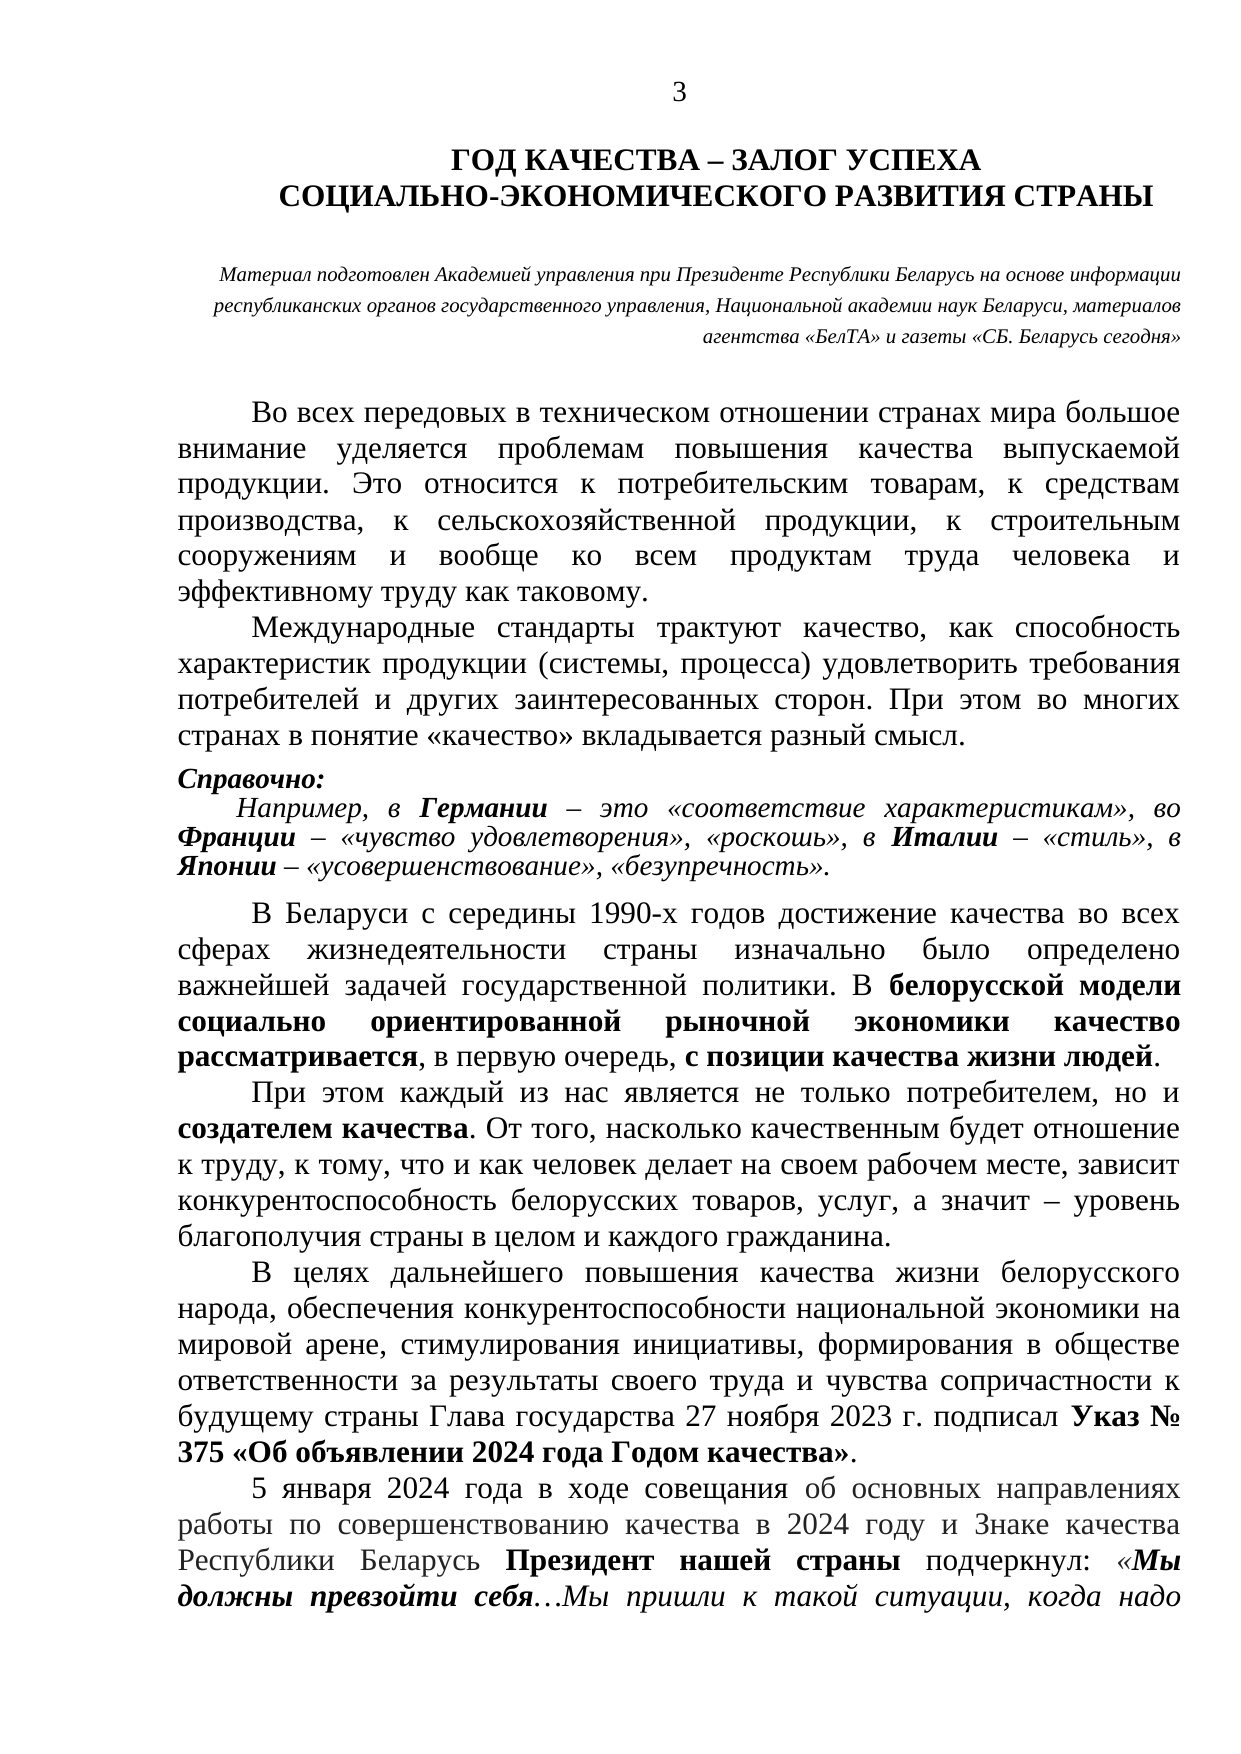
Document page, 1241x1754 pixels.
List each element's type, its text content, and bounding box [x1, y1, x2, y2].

text При этом каждый из нас является не только потребителем, но и создателем качества. От того, насколько качественным будет отношение к труду, к тому, что и как человек делает на своем рабочем месте, зависит конкурентоспособность белорусских товаров, услуг, а значит – уровень благополучия страны в целом и каждого гражданина. [177, 1074, 1181, 1253]
text В Беларуси с середины 1990-х годов достижение качества во всех сферах жизнедеятельности страны изначально было определено важнейшей задачей государственной политики. В белорусской модели социально ориентированной рыночной экономики качество рассматривается, в первую очередь, с позиции качества жизни людей. [177, 894, 1181, 1074]
text В целях дальнейшего повышения качества жизни белорусского народа, обеспечения конкурентоспособности национальной экономики на мировой арене, стимулирования инициативы, формирования в обществе ответственности за результаты своего труда и чувства сопричастности к будущему страны Глава государства 27 ноября 2023 г. подписал Указ № 375 «Об объявлении 2024 года Годом качества». [177, 1253, 1181, 1469]
text ГОД КАЧЕСТВА – ЗАЛОГ УСПЕХА [177, 141, 1181, 177]
text Например, в Германии – это «соответствие характеристикам», во Франции – «чувство удовлетворения», «роскошь», в Италии – «стиль», в Японии – «усовершенствование», «безупречность». [177, 794, 1181, 881]
text Материал подготовлен Академией управления при Президенте Республики Беларусь на основе информации республиканских органов государственного управления, Национальной академии наук Беларуси, материалов агентства «БелТА» и газеты «СБ. Беларусь сегодня» [177, 256, 1181, 350]
text Во всех передовых в техническом отношении странах мира большое внимание уделяется проблемам повышения качества выпускаемой продукции. Это относится к потребительским товарам, к средствам производства, к сельскохозяйственной продукции, к строительным сооружениям и вообще ко всем продуктам труда человека и эффективному труду как таковому. [177, 393, 1181, 608]
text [177, 1541, 1181, 1613]
text Справочно: [177, 765, 1181, 794]
text Международные стандарты трактуют качество, как способность характеристик продукции (системы, процесса) удовлетворить требования потребителей и других заинтересованных сторон. При этом во многих странах в понятие «качество» вкладывается разный смысл. [177, 608, 1181, 752]
text СОЦИАЛЬНО-ЭКОНОМИЧЕСКОГО РАЗВИТИЯ СТРАНЫ [177, 177, 1181, 213]
